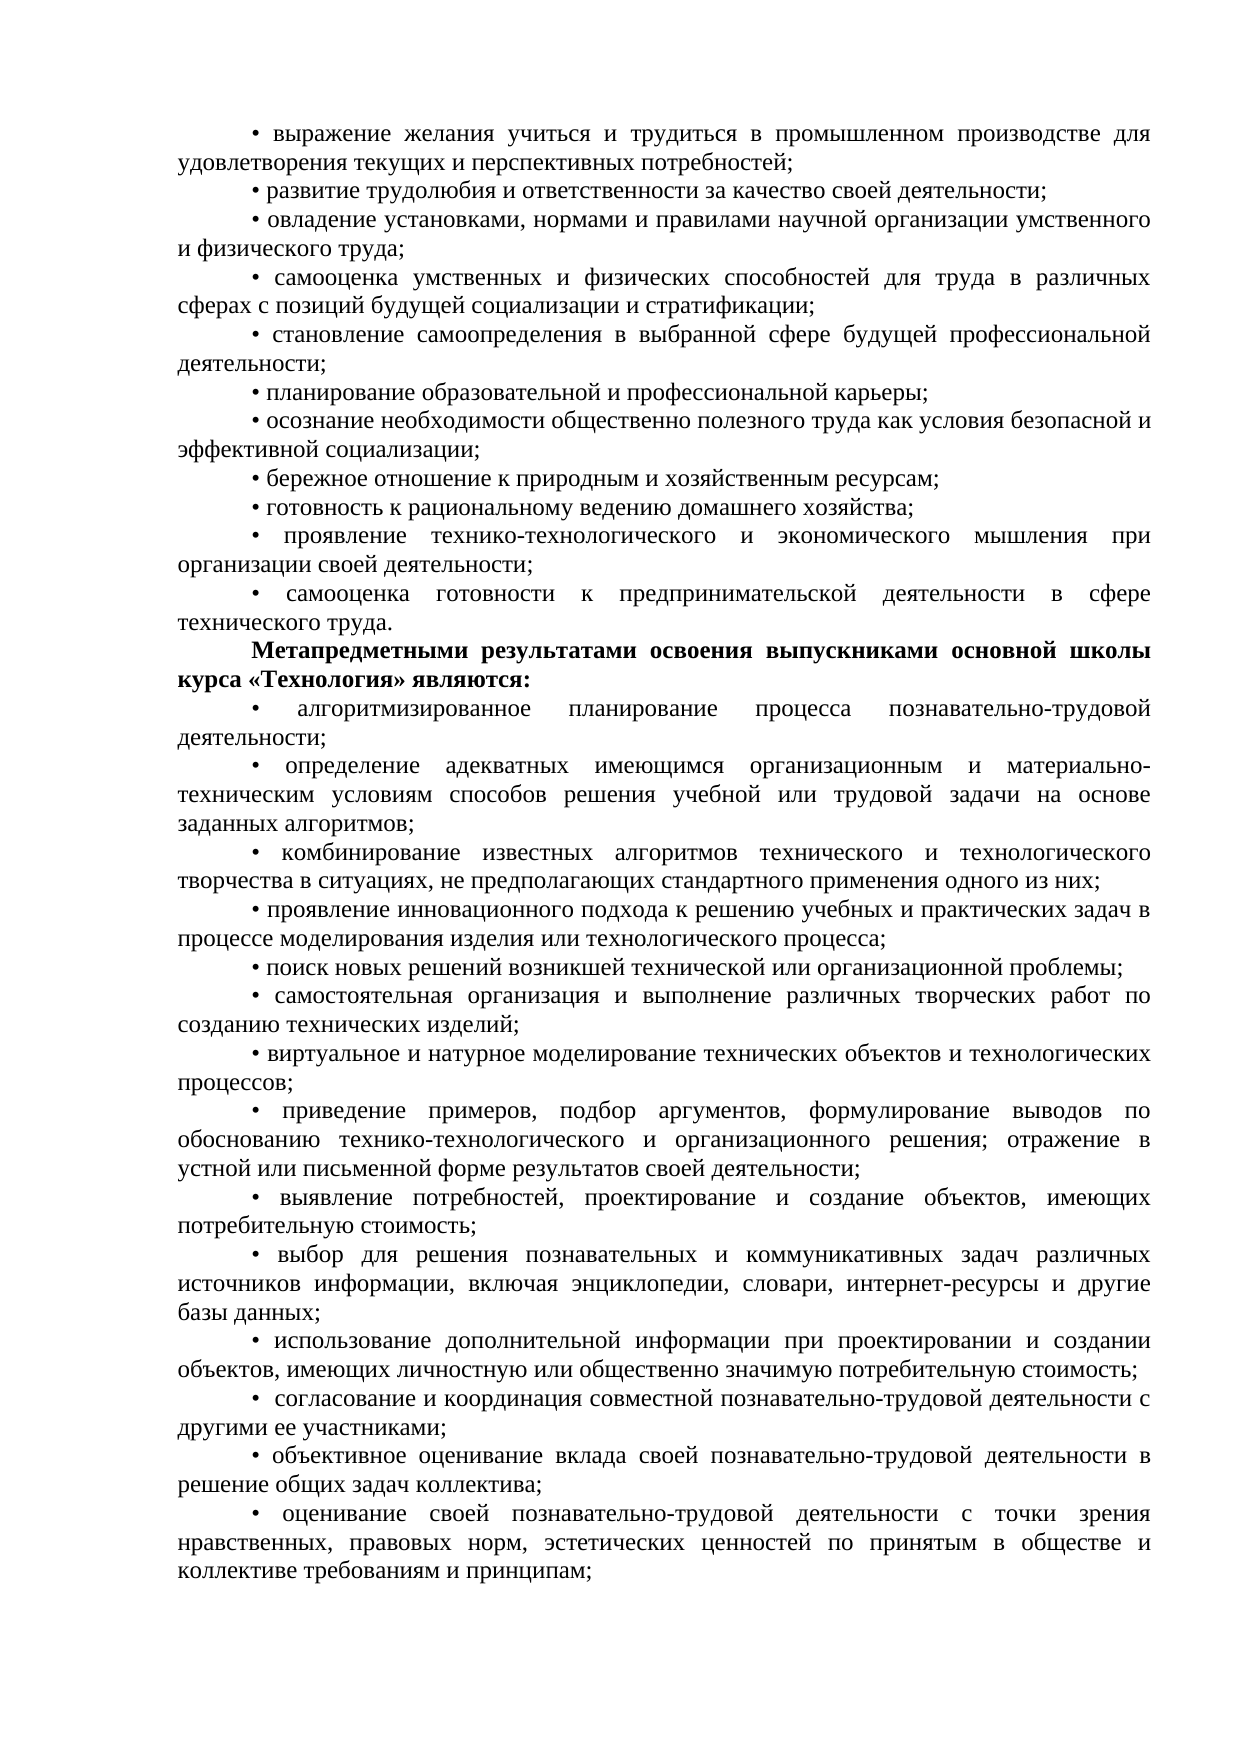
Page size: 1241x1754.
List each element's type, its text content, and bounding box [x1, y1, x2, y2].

text • комбинирование известных алгоритмов технического и технологического творчества в ситуациях, не предполагающих стандартного применения одного из них; [177, 837, 1152, 894]
text • готовность к рациональному ведению домашнего хозяйства; [177, 492, 1152, 521]
text • выбор для решения познавательных и коммуникативных задач различных источников информации, включая энциклопедии, словари, интернет-ресурсы и другие базы данных; [177, 1239, 1152, 1326]
text • проявление инновационного подхода к решению учебных и практических задач в процессе моделирования изделия или технологического процесса; [177, 894, 1152, 952]
text • самооценка готовности к предпринимательской деятельности в сфере технического труда. [177, 578, 1152, 636]
text • становление самоопределения в выбранной сфере будущей профессиональной деятельности; [177, 319, 1152, 377]
text • бережное отношение к природным и хозяйственным ресурсам; [177, 463, 1152, 492]
text • поиск новых решений возникшей технической или организационной проблемы; [177, 952, 1152, 981]
text • планирование образовательной и профессиональной карьеры; [177, 377, 1152, 406]
text • выражение желания учиться и трудиться в промышленном производстве для удовлетворения текущих и перспективных потребностей; [177, 118, 1152, 176]
text • проявление технико-технологического и экономического мышления при организации своей деятельности; [177, 521, 1152, 578]
text Метапредметными результатами освоения выпускниками основной школы курса «Технология» являются: [177, 636, 1152, 693]
text • использование дополнительной информации при проектировании и создании объектов, имеющих личностную или общественно значимую потребительную стоимость; [177, 1326, 1152, 1383]
text • выявление потребностей, проектирование и создание объектов, имеющих потребительную стоимость; [177, 1182, 1152, 1239]
text • приведение примеров, подбор аргументов, формулирование выводов по обоснованию технико-технологического и организационного решения; отражение в устной или письменной форме результатов своей деятельности; [177, 1096, 1152, 1182]
text • развитие трудолюбия и ответственности за качество своей деятельности; [177, 176, 1152, 204]
text • самостоятельная организация и выполнение различных творческих работ по созданию технических изделий; [177, 981, 1152, 1038]
text • определение адекватных имеющимся организационным и материально-техническим условиям способов решения учебной или трудовой задачи на основе заданных алгоритмов; [177, 751, 1152, 837]
text • оценивание своей познавательно-трудовой деятельности с точки зрения нравственных, правовых норм, эстетических ценностей по принятым в обществе и коллективе требованиям и принципам; [177, 1498, 1152, 1584]
text • объективное оценивание вклада своей познавательно-трудовой деятельности в решение общих задач коллектива; [177, 1441, 1152, 1498]
text • алгоритмизированное планирование процесса познавательно-трудовой деятельности; [177, 693, 1152, 751]
text • согласование и координация совместной познавательно-трудовой деятельности с другими ее участниками; [177, 1383, 1152, 1441]
text • самооценка умственных и физических способностей для труда в различных сферах с позиций будущей социализации и стратификации; [177, 262, 1152, 319]
text • виртуальное и натурное моделирование технических объектов и технологических процессов; [177, 1038, 1152, 1096]
text • овладение установками, нормами и правилами научной организации умственного и физического труда; [177, 204, 1152, 262]
text • осознание необходимости общественно полезного труда как условия безопасной и эффективной социализации; [177, 406, 1152, 463]
